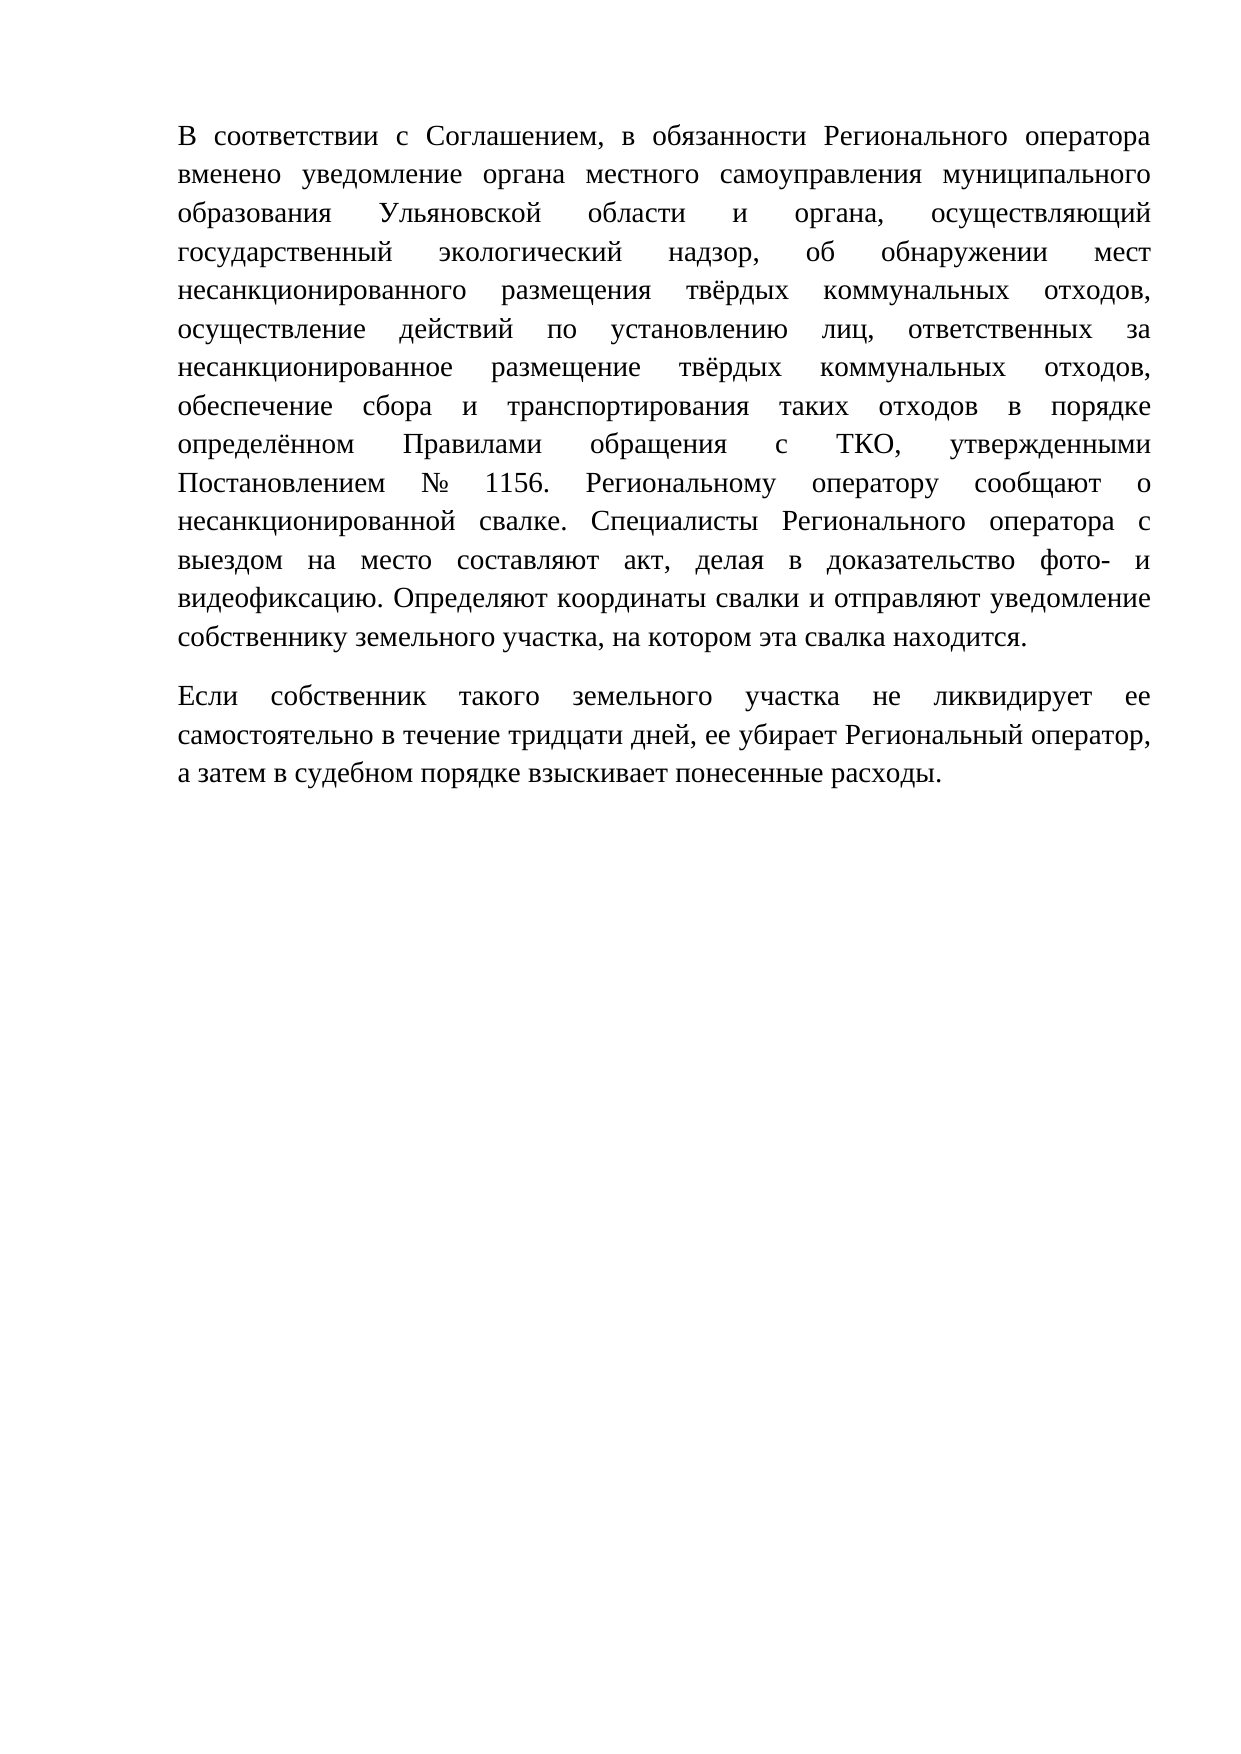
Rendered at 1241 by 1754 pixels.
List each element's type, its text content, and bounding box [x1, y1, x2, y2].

text В соответствии с Соглашением, в обязанности Регионального оператора вменено уведомление органа местного самоуправления муниципального образования Ульяновской области и органа, осуществляющий государственный экологический надзор, об обнаружении мест несанкционированного размещения твёрдых коммунальных отходов, осуществление действий по установлению лиц, ответственных за несанкционированное размещение твёрдых коммунальных отходов, обеспечение сбора и транспортирования таких отходов в порядке определённом Правилами обращения с ТКО, утвержденными Постановлением № 1156. Региональному оператору сообщают о несанкционированной свалке. Специалисты Регионального оператора с выездом на место составляют акт, делая в доказательство фото- и видеофиксацию. Определяют координаты свалки и отправляют уведомление собственнику земельного участка, на котором эта свалка находится. [177, 118, 1152, 653]
text Если собственник такого земельного участка не ликвидирует ее самостоятельно в течение тридцати дней, ее убирает Региональный оператор, а затем в судебном порядке взыскивает понесенные расходы. [177, 678, 1152, 789]
